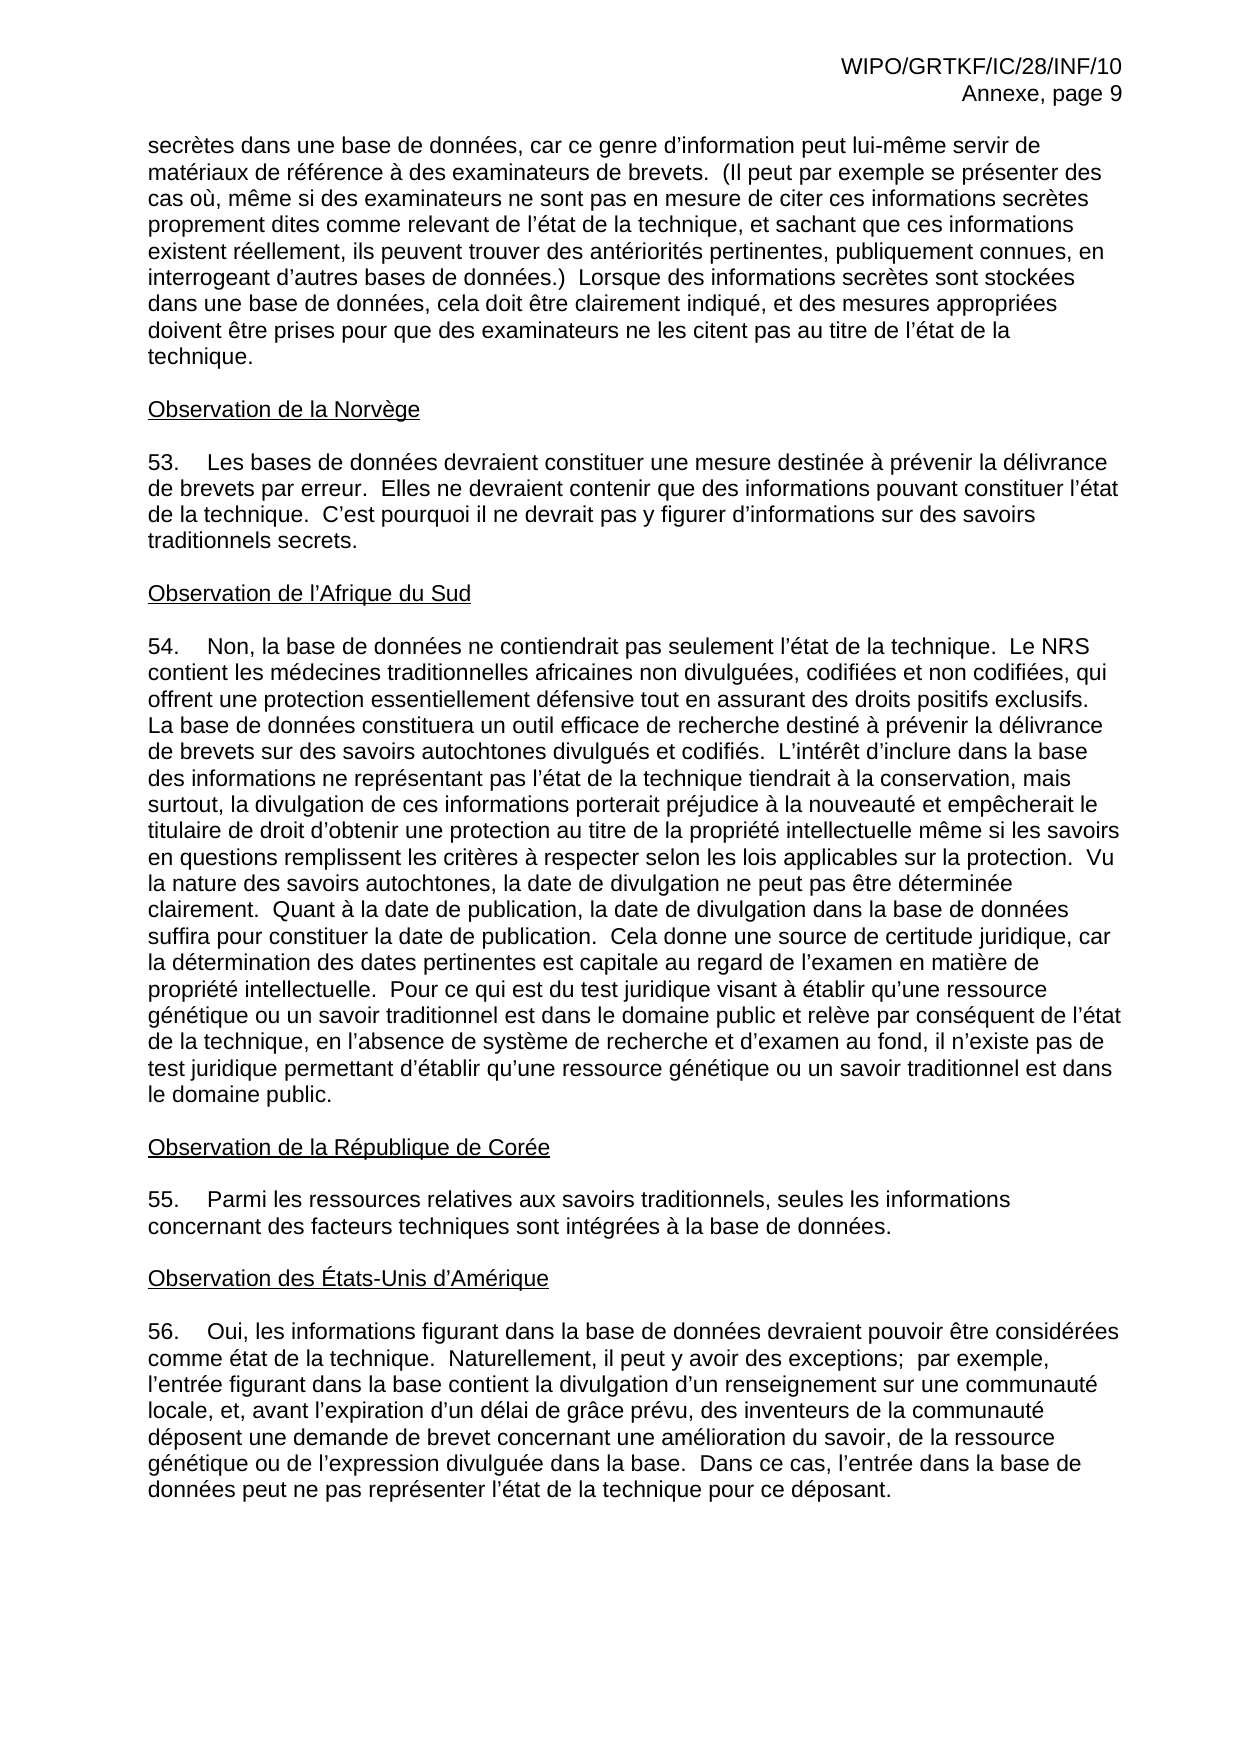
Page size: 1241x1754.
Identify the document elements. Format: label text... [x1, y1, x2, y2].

list Les bases de données devraient constituer une mesure destinée à prévenir la délivrance de brevets par erreur. Elles ne devraient contenir que des informations pouvant constituer l’état de la technique. C’est pourquoi il ne devrait pas y figurer d’informations sur des savoirs traditionnels secrets. [148, 448, 1122, 554]
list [148, 132, 1122, 369]
text Observation de la République de Corée [148, 1134, 1122, 1160]
text Observation de l’Afrique du Sud [148, 580, 1122, 607]
list Non, la base de données ne contiendrait pas seulement l’état de la technique. Le NRS contient les médecines traditionnelles africaines non divulguées, codifiées et non codifiées, qui offrent une protection essentiellement défensive tout en assurant des droits positifs exclusifs. La base de données constituera un outil efficace de recherche destiné à prévenir la délivrance de brevets sur des savoirs autochtones divulgués et codifiés. L’intérêt d’inclure dans la base des informations ne représentant pas l’état de la technique tiendrait à la conservation, mais surtout, la divulgation de ces informations porterait préjudice à la nouveauté et empêcherait le titulaire de droit d’obtenir une protection au titre de la propriété intellectuelle même si les savoirs en questions remplissent les critères à respecter selon les lois applicables sur la protection. Vu la nature des savoirs autochtones, la date de divulgation ne peut pas être déterminée clairement. Quant à la date de publication, la date de divulgation dans la base de données suffira pour constituer la date de publication. Cela donne une source de certitude juridique, car la détermination des dates pertinentes est capitale au regard de l’examen en matière de propriété intellectuelle. Pour ce qui est du test juridique visant à établir qu’une ressource génétique ou un savoir traditionnel est dans le domaine public et relève par conséquent de l’état de la technique, en l’absence de système de recherche et d’examen au fond, il n’existe pas de test juridique permettant d’établir qu’une ressource génétique ou un savoir traditionnel est dans le domaine public. [148, 633, 1122, 1107]
text Observation des États-Unis d’Amérique [148, 1265, 1122, 1292]
text Observation de la Norvège [148, 396, 1122, 422]
list Oui, les informations figurant dans la base de données devraient pouvoir être considérées comme état de la technique. Naturellement, il peut y avoir des exceptions; par exemple, l’entrée figurant dans la base contient la divulgation d’un renseignement sur une communauté locale, et, avant l’expiration d’un délai de grâce prévu, des inventeurs de la communauté déposent une demande de brevet concernant une amélioration du savoir, de la ressource génétique ou de l’expression divulguée dans la base. Dans ce cas, l’entrée dans la base de données peut ne pas représenter l’état de la technique pour ce déposant. [148, 1318, 1122, 1503]
list Parmi les ressources relatives aux savoirs traditionnels, seules les informations concernant des facteurs techniques sont intégrées à la base de données. [148, 1186, 1122, 1239]
